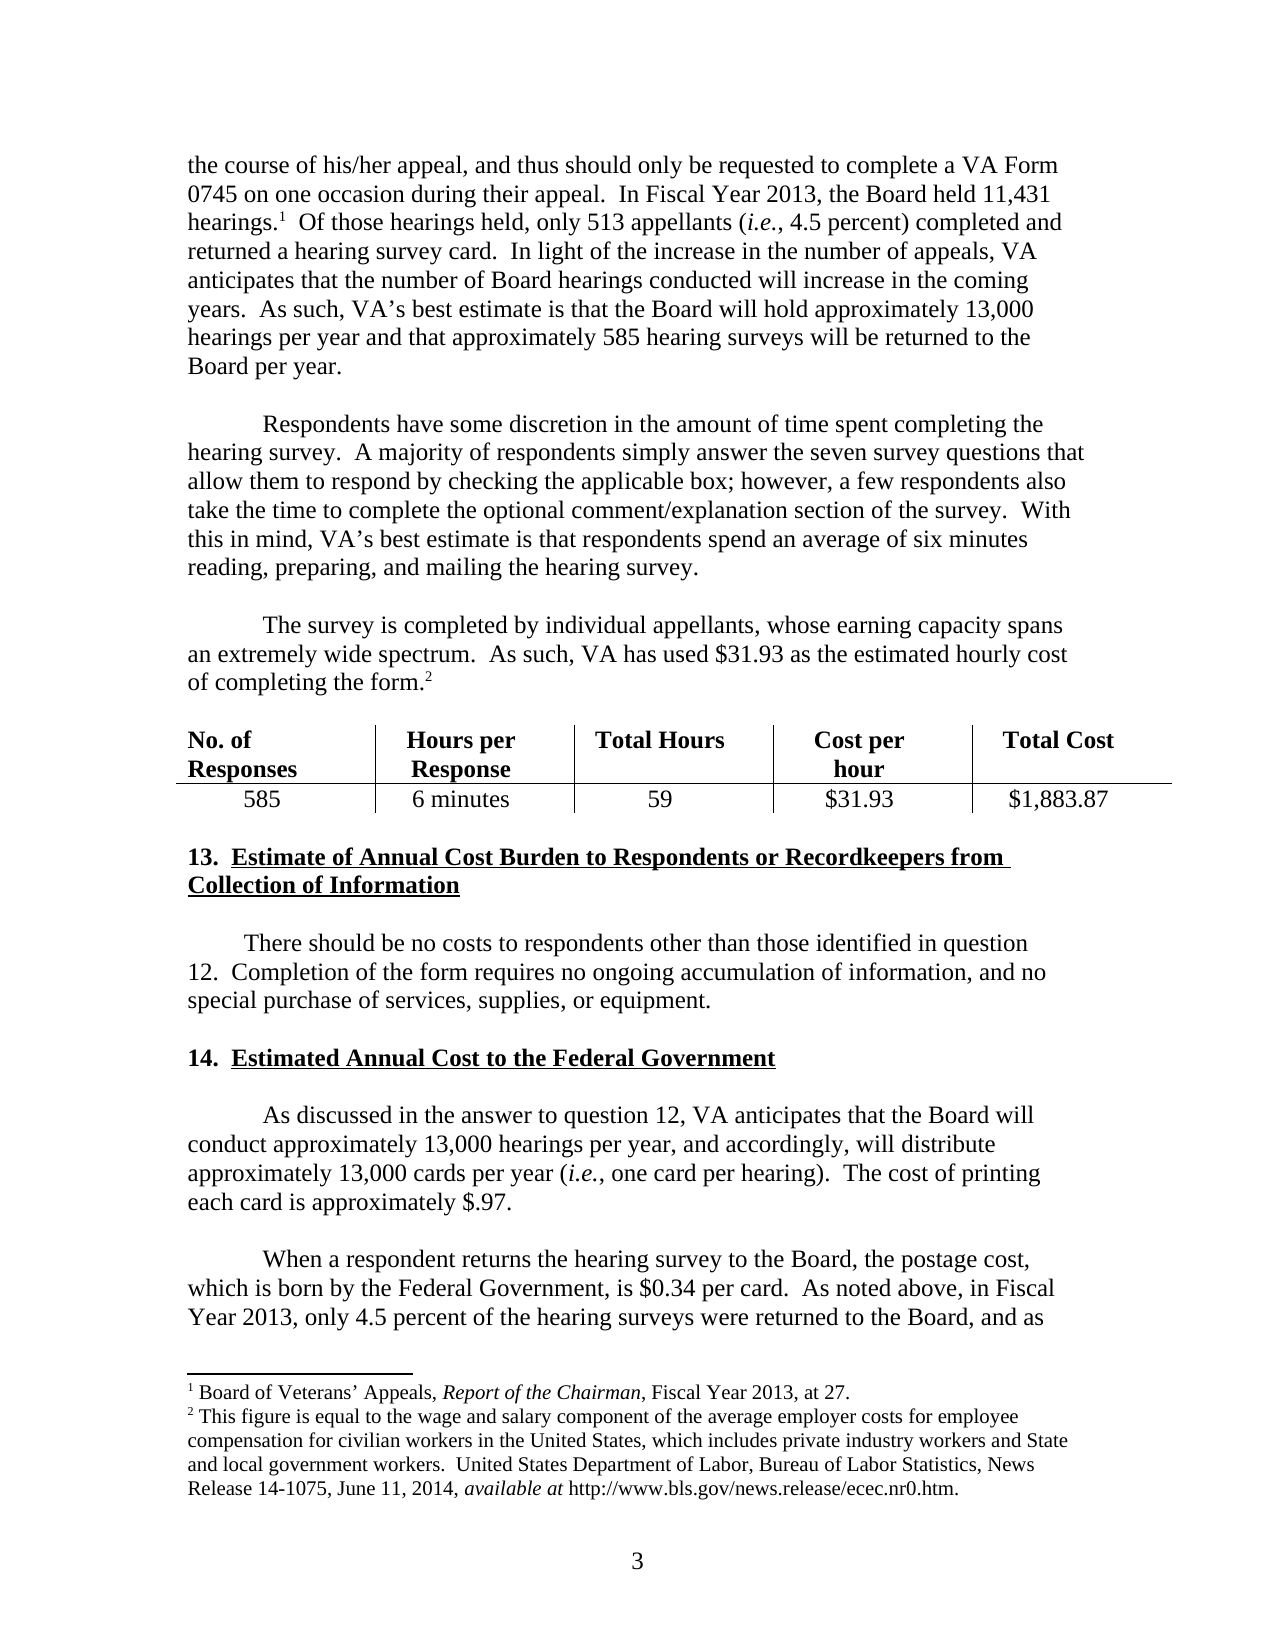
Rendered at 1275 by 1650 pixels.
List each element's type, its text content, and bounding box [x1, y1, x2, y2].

table_header Total Hours [575, 725, 773, 782]
table_header No. of Responses [176, 725, 375, 782]
table_cell 6 minutes [376, 784, 574, 813]
table_header Hours per Response [376, 725, 574, 782]
text 14. Estimated Annual Cost to the Federal Government [187, 1043, 1087, 1072]
text The survey is completed by individual appellants, whose earning capacity spans an extremely wide spectrum. As such, VA has used $31.93 as the estimated hourly cost of completing the form. [187, 610, 1087, 696]
table_cell $1,883.87 [973, 784, 1172, 813]
text As discussed in the answer to question 12, VA anticipates that the Board will conduct approximately 13,000 hearings per year, and accordingly, will distribute approximately 13,000 cards per year (i.e., one card per hearing). The cost of printing each card is approximately $.97. [187, 1100, 1087, 1215]
text Respondents have some discretion in the amount of time spent completing the hearing survey. A majority of respondents simply answer the seven survey questions that allow them to respond by checking the applicable box; however, a few respondents also take the time to complete the optional comment/explanation section of the survey. With this in mind, VA’s best estimate is that respondents spend an average of six minutes reading, preparing, and mailing the hearing survey. [187, 409, 1087, 581]
table_header Cost per hour [774, 725, 972, 782]
table_cell 585 [176, 784, 375, 813]
table_cell 59 [575, 784, 773, 813]
table_cell $31.93 [774, 784, 972, 813]
text 13. Estimate of Annual Cost Burden to Respondents or Recordkeepers from Collection of Information [187, 842, 1087, 899]
table_header Total Cost [973, 725, 1172, 782]
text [187, 1244, 1087, 1330]
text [187, 150, 1087, 380]
text There should be no costs to respondents other than those identified in question 12. Completion of the form requires no ongoing accumulation of information, and no special purchase of services, supplies, or equipment. [187, 928, 1059, 1014]
